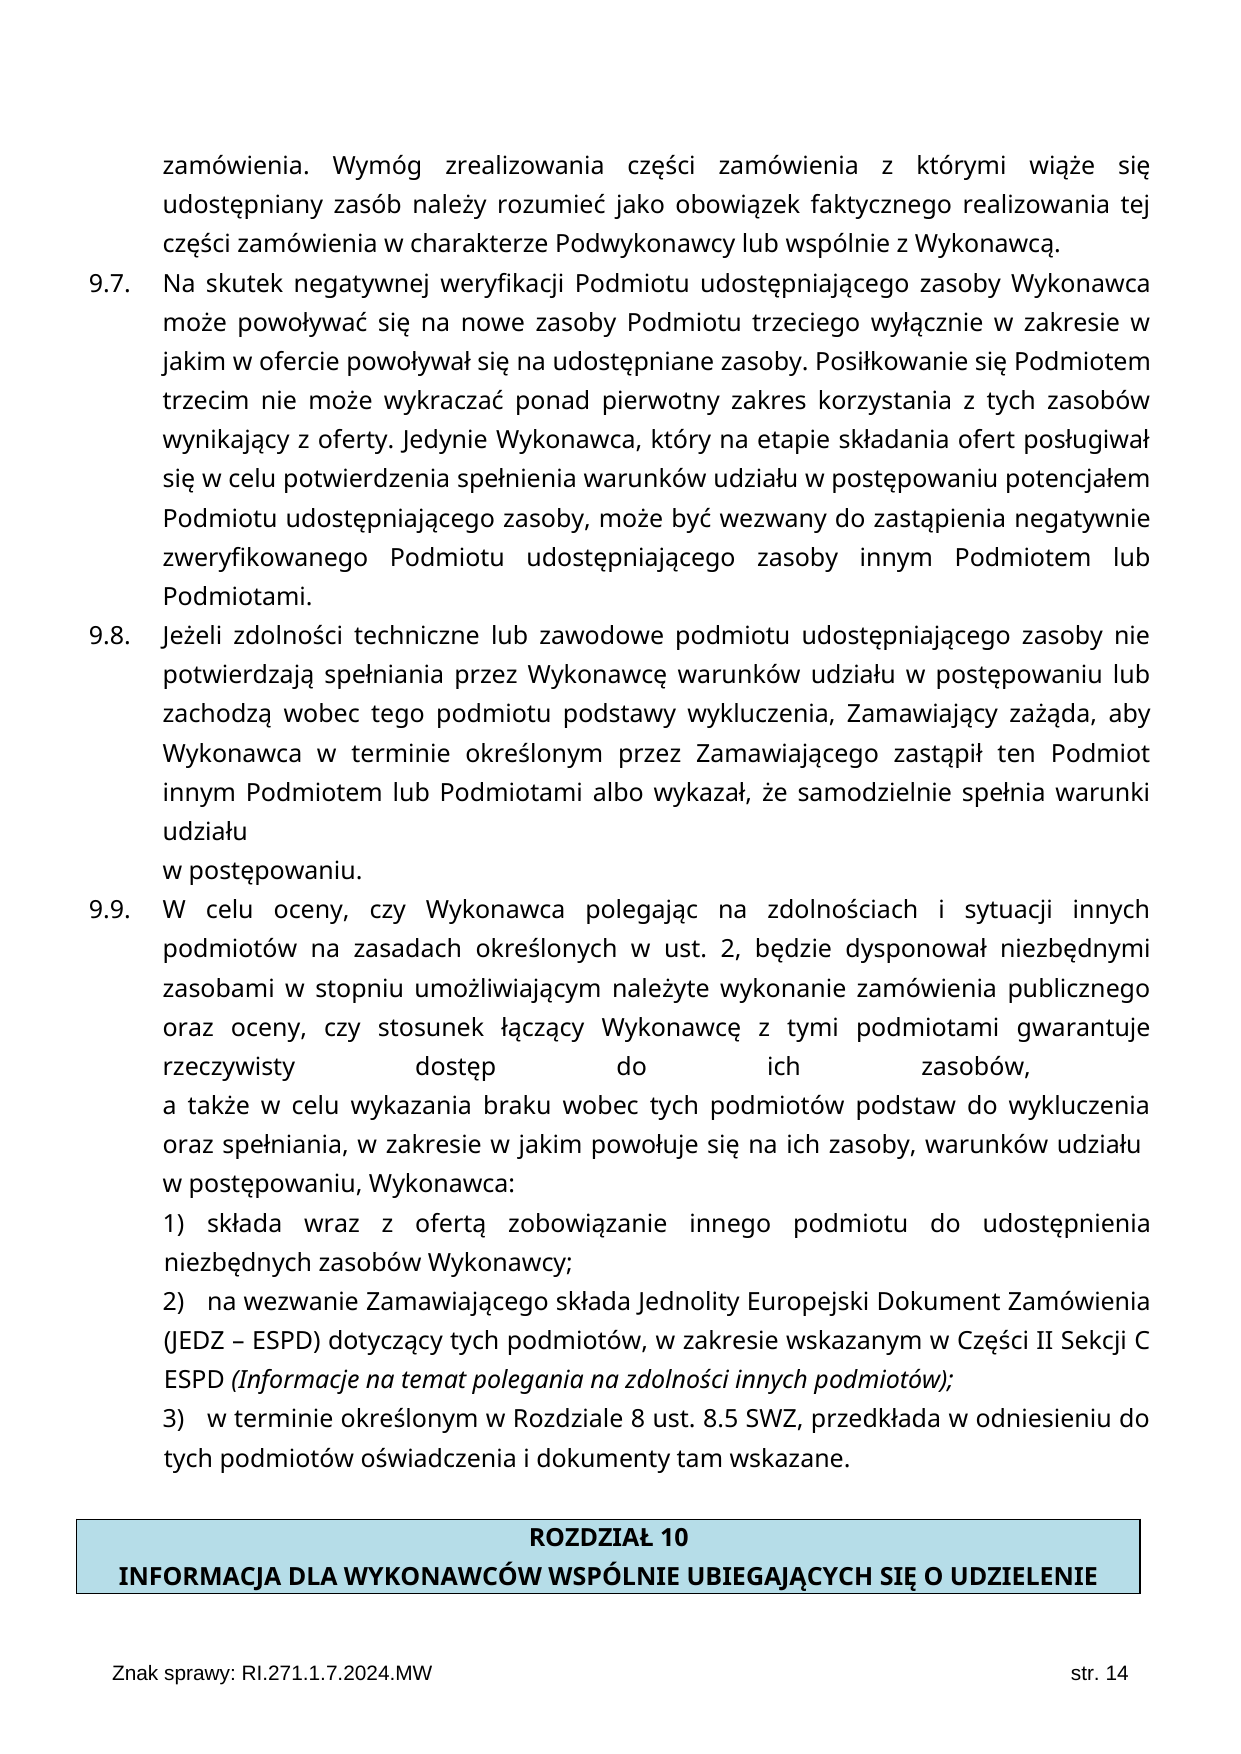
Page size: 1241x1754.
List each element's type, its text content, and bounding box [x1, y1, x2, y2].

list Jeżeli zdolności techniczne lub zawodowe podmiotu udostępniającego zasoby nie potwierdzają spełniania przez Wykonawcę warunków udziału w postępowaniu lub zachodzą wobec tego podmiotu podstawy wykluczenia, Zamawiający zażąda, aby Wykonawca w terminie określonym przez Zamawiającego zastąpił ten Podmiot innym Podmiotem lub Podmiotami albo wykazał, że samodzielnie spełnia warunki udziału w postępowaniu. [89, 618, 1152, 887]
list składa wraz z ofertą zobowiązanie innego podmiotu do udostępnienia niezbędnych zasobów Wykonawcy; [162, 1205, 1152, 1278]
list Na skutek negatywnej weryfikacji Podmiotu udostępniającego zasoby Wykonawca może powoływać się na nowe zasoby Podmiotu trzeciego wyłącznie w zakresie w jakim w ofercie powoływał się na udostępniane zasoby. Posiłkowanie się Podmiotem trzecim nie może wykraczać ponad pierwotny zakres korzystania z tych zasobów wynikający z oferty. Jedynie Wykonawca, który na etapie składania ofert posługiwał się w celu potwierdzenia spełnienia warunków udziału w postępowaniu potencjałem Podmiotu udostępniającego zasoby, może być wezwany do zastąpienia negatywnie zweryfikowanego Podmiotu udostępniającego zasoby innym Podmiotem lub Podmiotami. [89, 265, 1152, 613]
list na wezwanie Zamawiającego składa Jednolity Europejski Dokument Zamówienia (JEDZ – ESPD) dotyczący tych podmiotów, w zakresie wskazanym w Części II Sekcji C ESPD (Informacje na temat polegania na zdolności innych podmiotów); [162, 1283, 1152, 1396]
list w terminie określonym w Rozdziale 8 ust. 8.5 SWZ, przedkłada w odniesieniu do tych podmiotów oświadczenia i dokumenty tam wskazane. [162, 1401, 1152, 1474]
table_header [77, 1520, 1139, 1593]
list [89, 148, 1152, 260]
list W celu oceny, czy Wykonawca polegając na zdolnościach i sytuacji innych podmiotów na zasadach określonych w ust. 2, będzie dysponował niezbędnymi zasobami w stopniu umożliwiającym należyte wykonanie zamówienia publicznego oraz oceny, czy stosunek łączący Wykonawcę z tymi podmiotami gwarantuje rzeczywisty dostęp do ich zasobów, a także w celu wykazania braku wobec tych podmiotów podstaw do wykluczenia oraz spełniania, w zakresie w jakim powołuje się na ich zasoby, warunków udziału w postępowaniu, Wykonawca: [89, 892, 1152, 1200]
